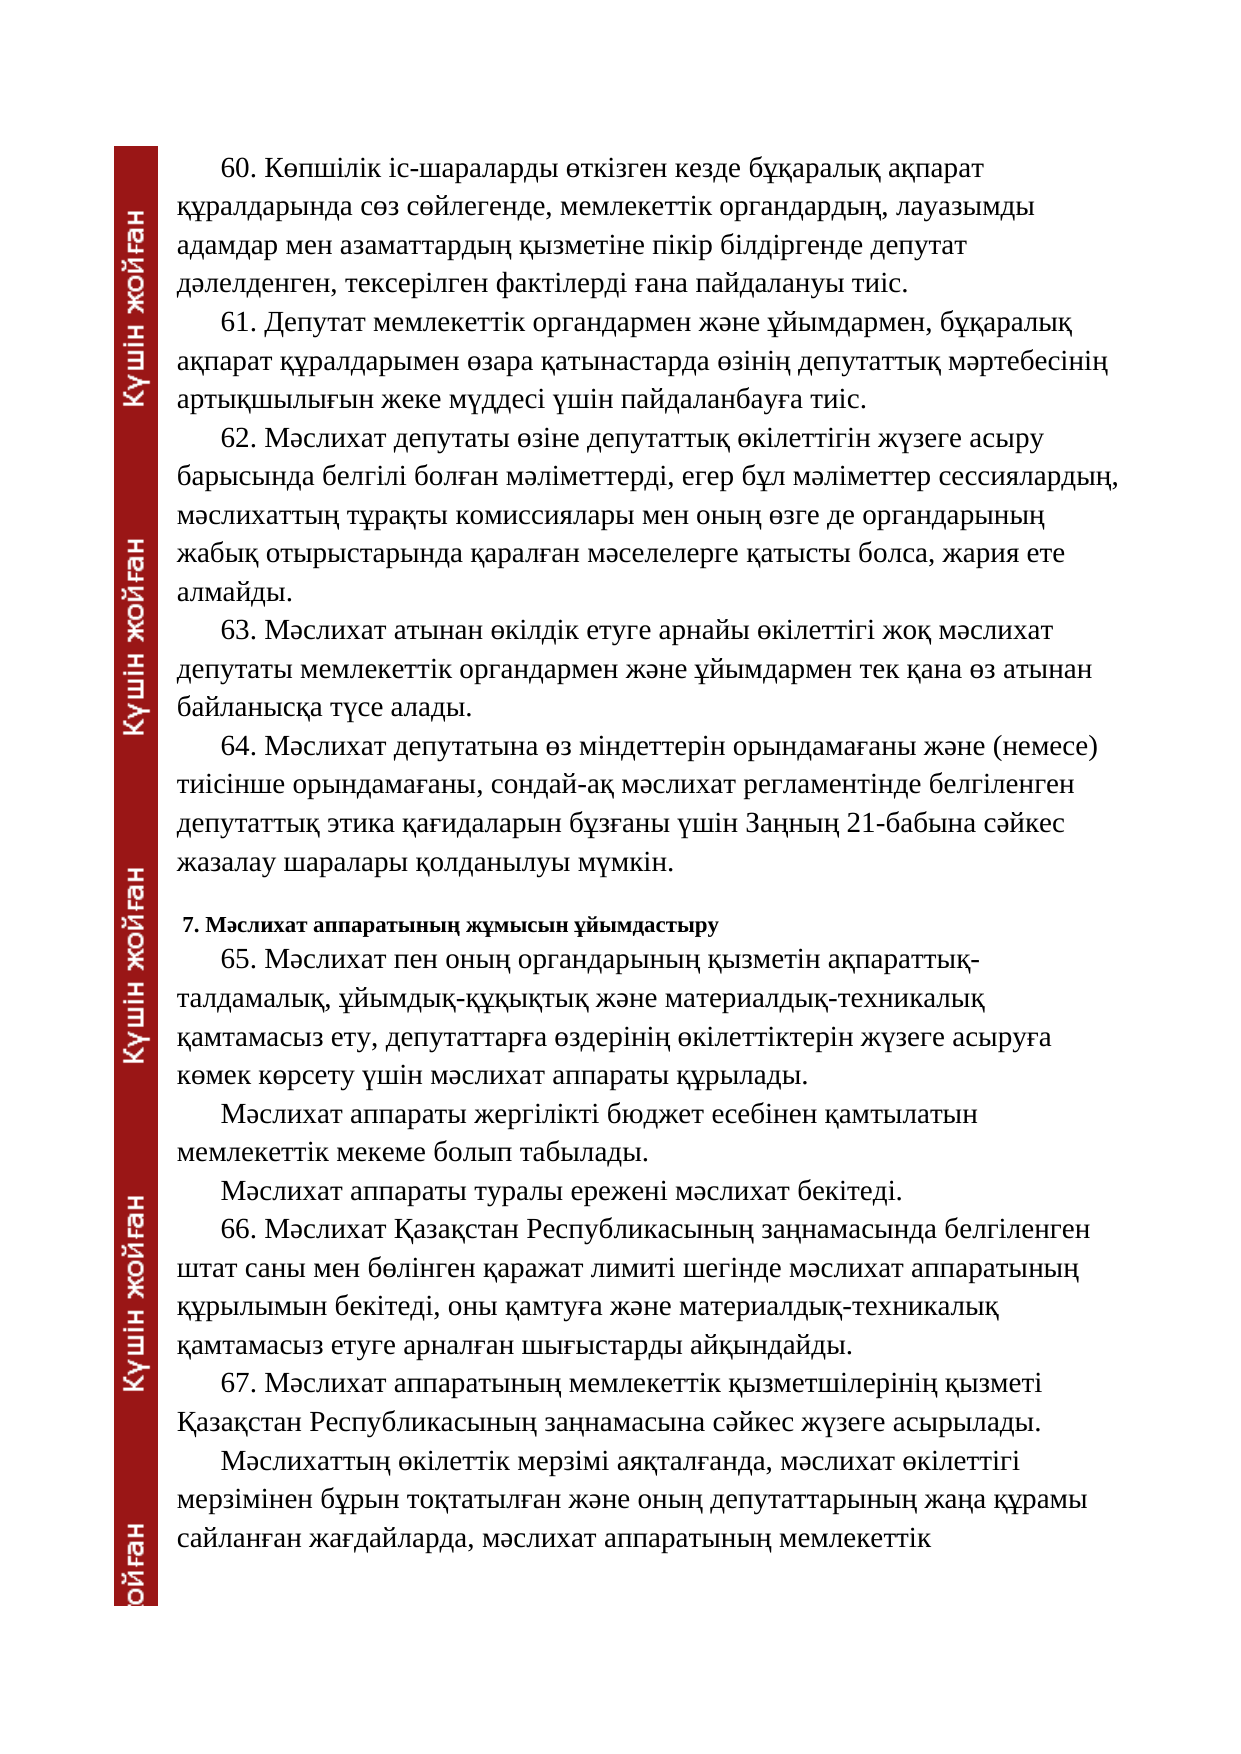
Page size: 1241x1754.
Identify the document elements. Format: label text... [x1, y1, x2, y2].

picture [114, 907, 158, 911]
picture [114, 1553, 158, 1606]
picture [114, 146, 158, 150]
text 7. Мәслихат аппаратының жұмысын ұйымдастыру [112, 911, 1128, 938]
picture [114, 938, 158, 942]
